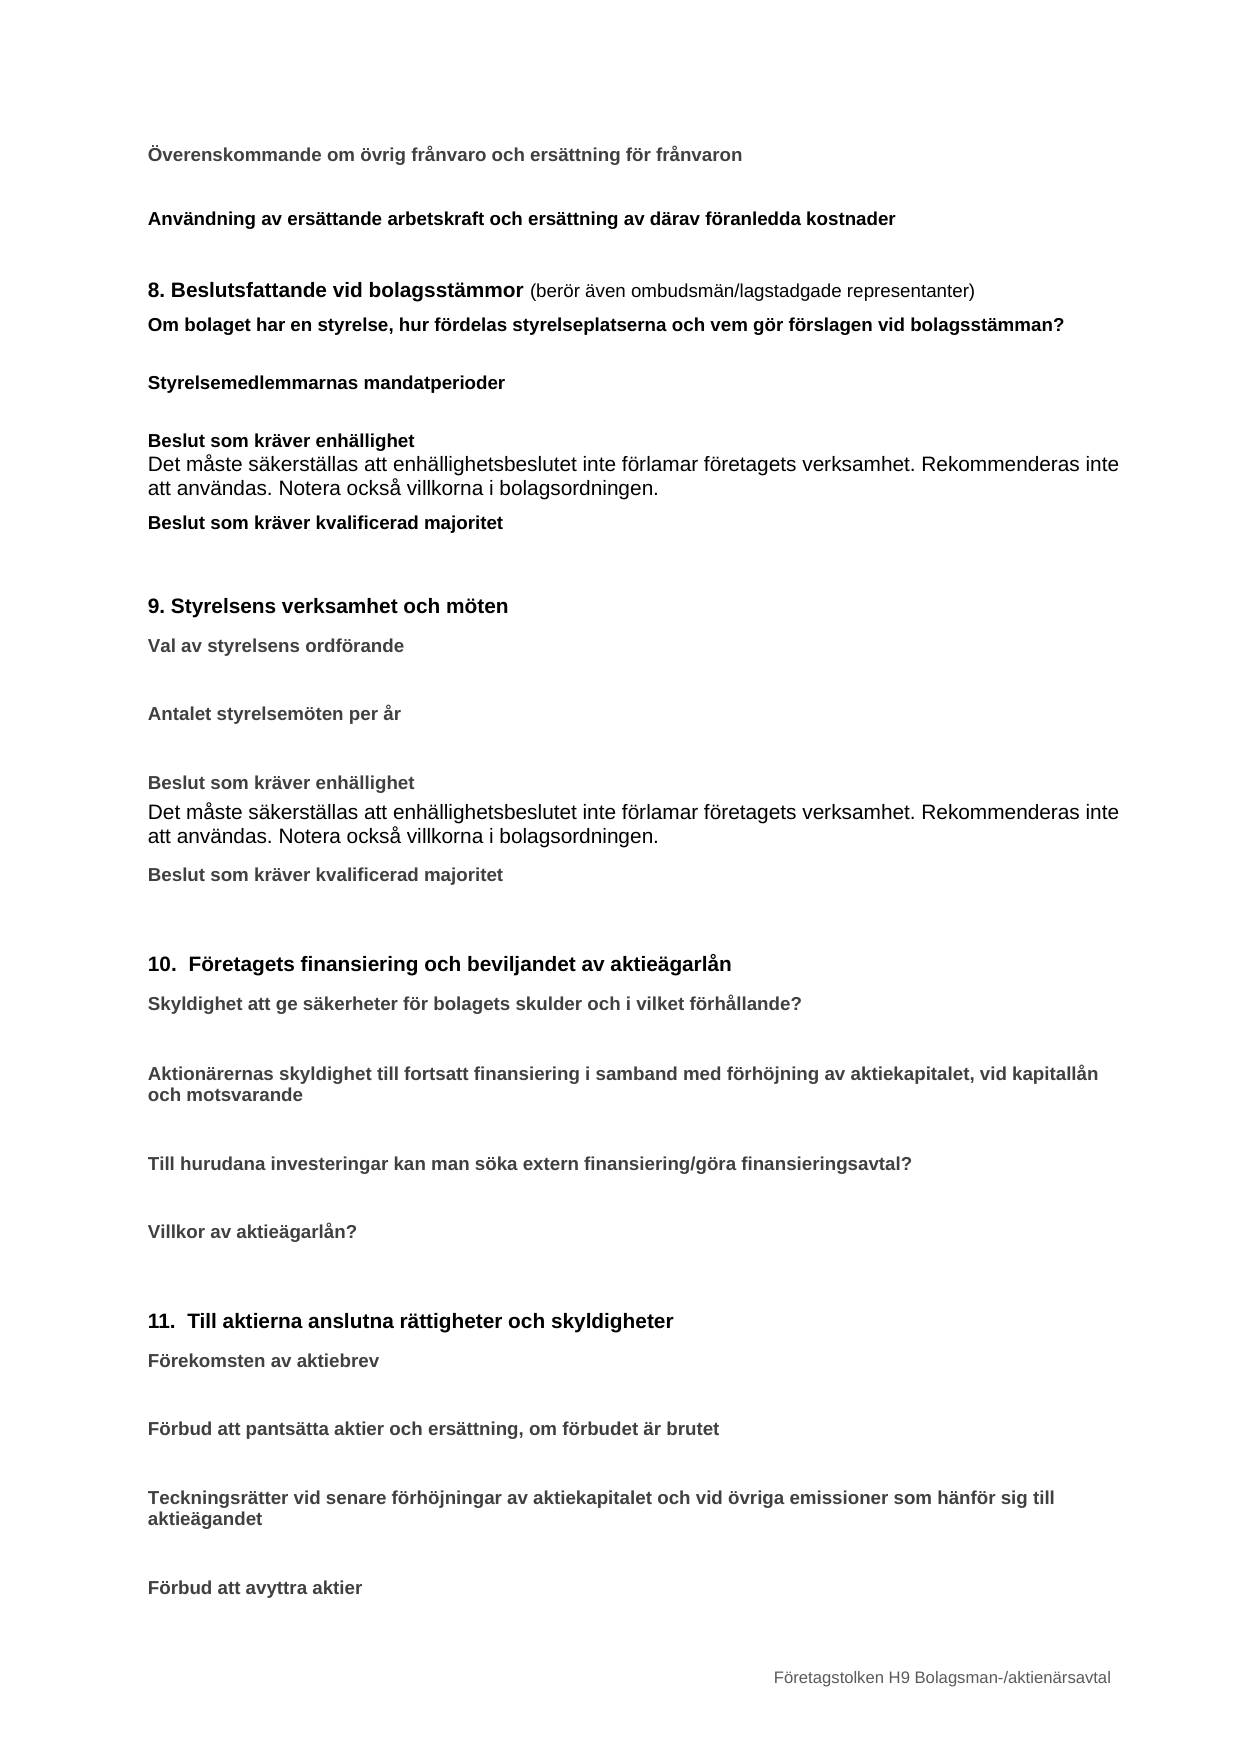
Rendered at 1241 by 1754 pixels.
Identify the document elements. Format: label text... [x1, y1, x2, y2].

text 8. Beslutsfattande vid bolagsstämmor (berör även ombudsmän/lagstadgade representanter) [148, 278, 1122, 302]
text Aktionärernas skyldighet till fortsatt finansiering i samband med förhöjning av aktiekapitalet, vid kapitallån och motsvarande [148, 1062, 1122, 1106]
text Om bolaget har en styrelse, hur fördelas styrelseplatserna och vem gör förslagen vid bolagsstämman? [148, 314, 1122, 336]
text Teckningsrätter vid senare förhöjningar av aktiekapitalet och vid övriga emissioner som hänför sig till aktieägandet [148, 1487, 1122, 1530]
text Skyldighet att ge säkerheter för bolagets skulder och i vilket förhållande? [148, 993, 1122, 1014]
text Förbud att avyttra aktier [148, 1577, 1122, 1598]
text Val av styrelsens ordförande [148, 635, 1122, 656]
text Överenskommande om övrig frånvaro och ersättning för frånvaron [148, 144, 1122, 166]
text Till hurudana investeringar kan man söka extern finansiering/göra finansieringsavtal? [148, 1152, 1122, 1174]
text Det måste säkerställas att enhällighetsbeslutet inte förlamar företagets verksamhet. Rekommenderas inte att användas. Notera också villkorna i bolagsordningen. [148, 452, 1122, 500]
subtitle 9. Styrelsens verksamhet och möten [148, 594, 1122, 618]
text Villkor av aktieägarlån? [148, 1221, 1122, 1242]
text Styrelsemedlemmarnas mandatperioder [148, 372, 1122, 394]
text Beslut som kräver kvalificerad majoritet [148, 864, 1122, 886]
subtitle 11. Till aktierna anslutna rättigheter och skyldigheter [148, 1309, 1122, 1333]
subtitle 10. Företagets finansiering och beviljandet av aktieägarlån [148, 952, 1122, 976]
text Beslut som kräver enhällighet [148, 430, 1122, 452]
text Användning av ersättande arbetskraft och ersättning av därav föranledda kostnader [148, 208, 1122, 230]
text Förbud att pantsätta aktier och ersättning, om förbudet är brutet [148, 1418, 1122, 1440]
text Det måste säkerställas att enhällighetsbeslutet inte förlamar företagets verksamhet. Rekommenderas inte att användas. Notera också villkorna i bolagsordningen. [148, 799, 1122, 847]
text Förekomsten av aktiebrev [148, 1350, 1122, 1371]
text Beslut som kräver enhällighet [148, 772, 1122, 793]
text Antalet styrelsemöten per år [148, 703, 1122, 725]
text Beslut som kräver kvalificerad majoritet [148, 512, 1122, 534]
